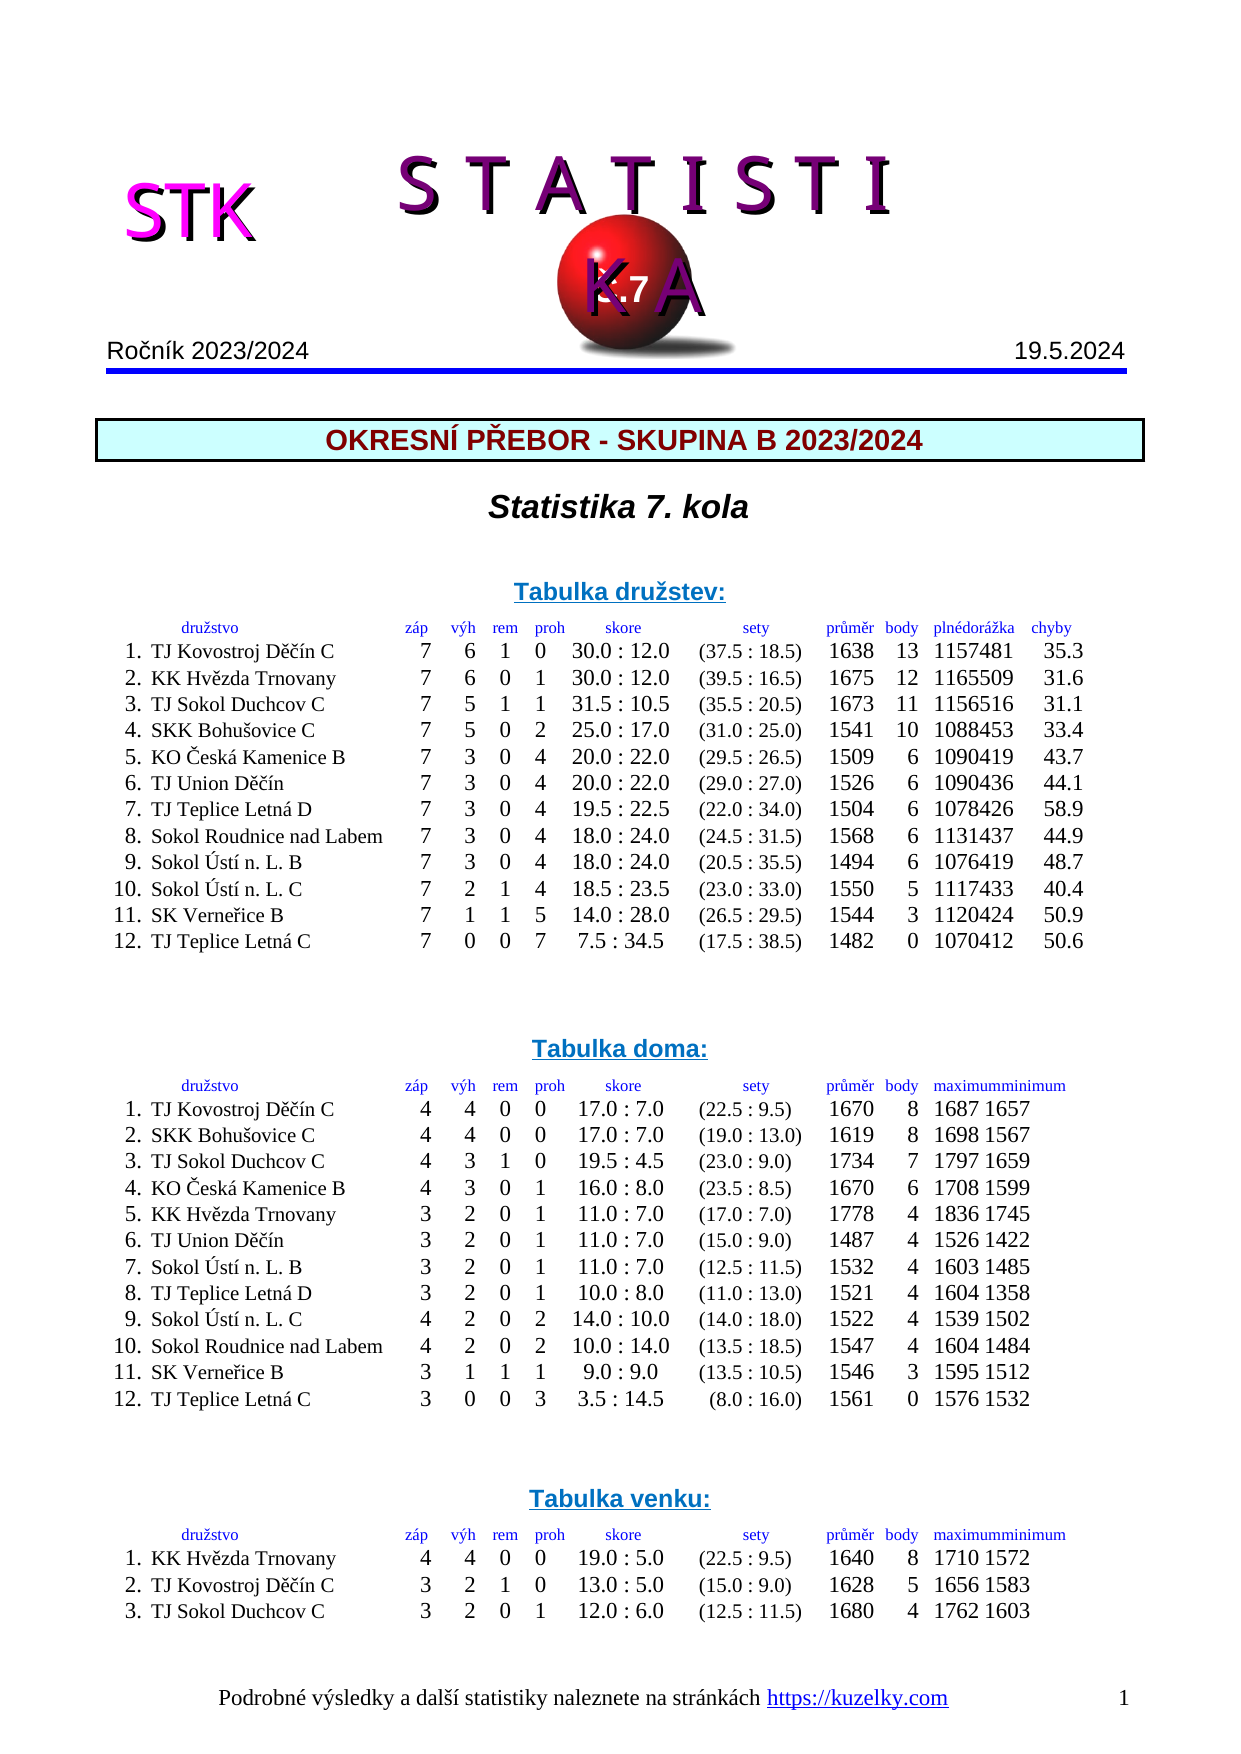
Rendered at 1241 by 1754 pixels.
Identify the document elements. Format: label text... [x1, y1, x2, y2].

text 1. TJ Kovostroj Děčín C 4 4 0 0 17.0 : 7.0 (22.5 : 9.5) 1670 8 1687 1657 [106, 1095, 1134, 1121]
text 12. TJ Teplice Letná C 3 0 0 3 3.5 : 14.5 (8.0 : 16.0) 1561 0 1576 1532 [106, 1384, 1134, 1411]
text 12. TJ Teplice Letná C 7 0 0 7 7.5 : 34.5 (17.5 : 38.5) 1482 0 1070 412 50.6 [106, 927, 1134, 954]
text 3. TJ Sokol Duchcov C 4 3 1 0 19.5 : 4.5 (23.0 : 9.0) 1734 7 1797 1659 [106, 1147, 1134, 1174]
text 2. KK Hvězda Trnovany 7 6 0 1 30.0 : 12.0 (39.5 : 16.5) 1675 12 1165 509 31.6 [106, 664, 1134, 690]
text Tabulka venku: [94, 1484, 1145, 1513]
text Tabulka doma: [94, 1034, 1145, 1063]
text 8. TJ Teplice Letná D 3 2 0 1 10.0 : 8.0 (11.0 : 13.0) 1521 4 1604 1358 [106, 1279, 1134, 1306]
text 3. TJ Sokol Duchcov C 7 5 1 1 31.5 : 10.5 (35.5 : 20.5) 1673 11 1156 516 31.1 [106, 690, 1134, 716]
text Č.7 [687, 267, 1134, 310]
text 8. Sokol Roudnice nad Labem 7 3 0 4 18.0 : 24.0 (24.5 : 31.5) 1568 6 1131 437 44.9 [106, 822, 1134, 848]
text 4. SKK Bohušovice C 7 5 0 2 25.0 : 17.0 (31.0 : 25.0) 1541 10 1088 453 33.4 [106, 716, 1134, 743]
text 5. KO Česká Kamenice B 7 3 0 4 20.0 : 22.0 (29.5 : 26.5) 1509 6 1090 419 43.7 [106, 743, 1134, 769]
text 9. Sokol Ústí n. L. B 7 3 0 4 18.0 : 24.0 (20.5 : 35.5) 1494 6 1076 419 48.7 [106, 848, 1134, 874]
subtitle Okresní přebor - skupina B 2023/2024 [98, 421, 1142, 459]
text Č.7 [609, 267, 671, 310]
text 2. TJ Kovostroj Děčín C 3 2 1 0 13.0 : 5.0 (15.0 : 9.0) 1628 5 1656 1583 [106, 1571, 1134, 1597]
text Statistika 7. kola [106, 487, 1134, 526]
text 6. TJ Union Děčín 3 2 0 1 11.0 : 7.0 (15.0 : 9.0) 1487 4 1526 1422 [106, 1226, 1134, 1253]
text 3. TJ Sokol Duchcov C 3 2 0 1 12.0 : 6.0 (12.5 : 11.5) 1680 4 1762 1603 [106, 1597, 1134, 1623]
text 7. TJ Teplice Letná D 7 3 0 4 19.5 : 22.5 (22.0 : 34.0) 1504 6 1078 426 58.9 [106, 796, 1134, 822]
text Č.7 [106, 267, 587, 310]
text 6. TJ Union Děčín 7 3 0 4 20.0 : 22.0 (29.0 : 27.0) 1526 6 1090 436 44.1 [106, 769, 1134, 796]
text 7. Sokol Ústí n. L. B 3 2 0 1 11.0 : 7.0 (12.5 : 11.5) 1532 4 1603 1485 [106, 1253, 1134, 1279]
text družstvo záp výh rem proh skore sety průměr body plné dorážka chyby [106, 618, 1134, 637]
text 10. Sokol Ústí n. L. C 7 2 1 4 18.5 : 23.5 (23.0 : 33.0) 1550 5 1117 433 40.4 [106, 874, 1134, 901]
text 2. SKK Bohušovice C 4 4 0 0 17.0 : 7.0 (19.0 : 13.0) 1619 8 1698 1567 [106, 1121, 1134, 1147]
text družstvo záp výh rem proh skore sety průměr body maximum minimum [106, 1525, 1134, 1544]
text 11. SK Verneřice B 3 1 1 1 9.0 : 9.0 (13.5 : 10.5) 1546 3 1595 1512 [106, 1358, 1134, 1384]
text 4. KO Česká Kamenice B 4 3 0 1 16.0 : 8.0 (23.5 : 8.5) 1670 6 1708 1599 [106, 1174, 1134, 1200]
text 1. TJ Kovostroj Děčín C 7 6 1 0 30.0 : 12.0 (37.5 : 18.5) 1638 13 1157 481 35.3 [106, 637, 1134, 664]
text družstvo záp výh rem proh skore sety průměr body maximum minimum [106, 1076, 1134, 1095]
text 9. Sokol Ústí n. L. C 4 2 0 2 14.0 : 10.0 (14.0 : 18.0) 1522 4 1539 1502 [106, 1306, 1134, 1332]
text 5. KK Hvězda Trnovany 3 2 0 1 11.0 : 7.0 (17.0 : 7.0) 1778 4 1836 1745 [106, 1200, 1134, 1226]
text 1. KK Hvězda Trnovany 4 4 0 0 19.0 : 5.0 (22.5 : 9.5) 1640 8 1710 1572 [106, 1544, 1134, 1571]
text 11. SK Verneřice B 7 1 1 5 14.0 : 28.0 (26.5 : 29.5) 1544 3 1120 424 50.9 [106, 901, 1134, 927]
text 10. Sokol Roudnice nad Labem 4 2 0 2 10.0 : 14.0 (13.5 : 18.5) 1547 4 1604 1484 [106, 1332, 1134, 1358]
text Tabulka družstev: [94, 577, 1145, 606]
text Ročník 2023/2024 19.5.2024 [106, 336, 1134, 365]
